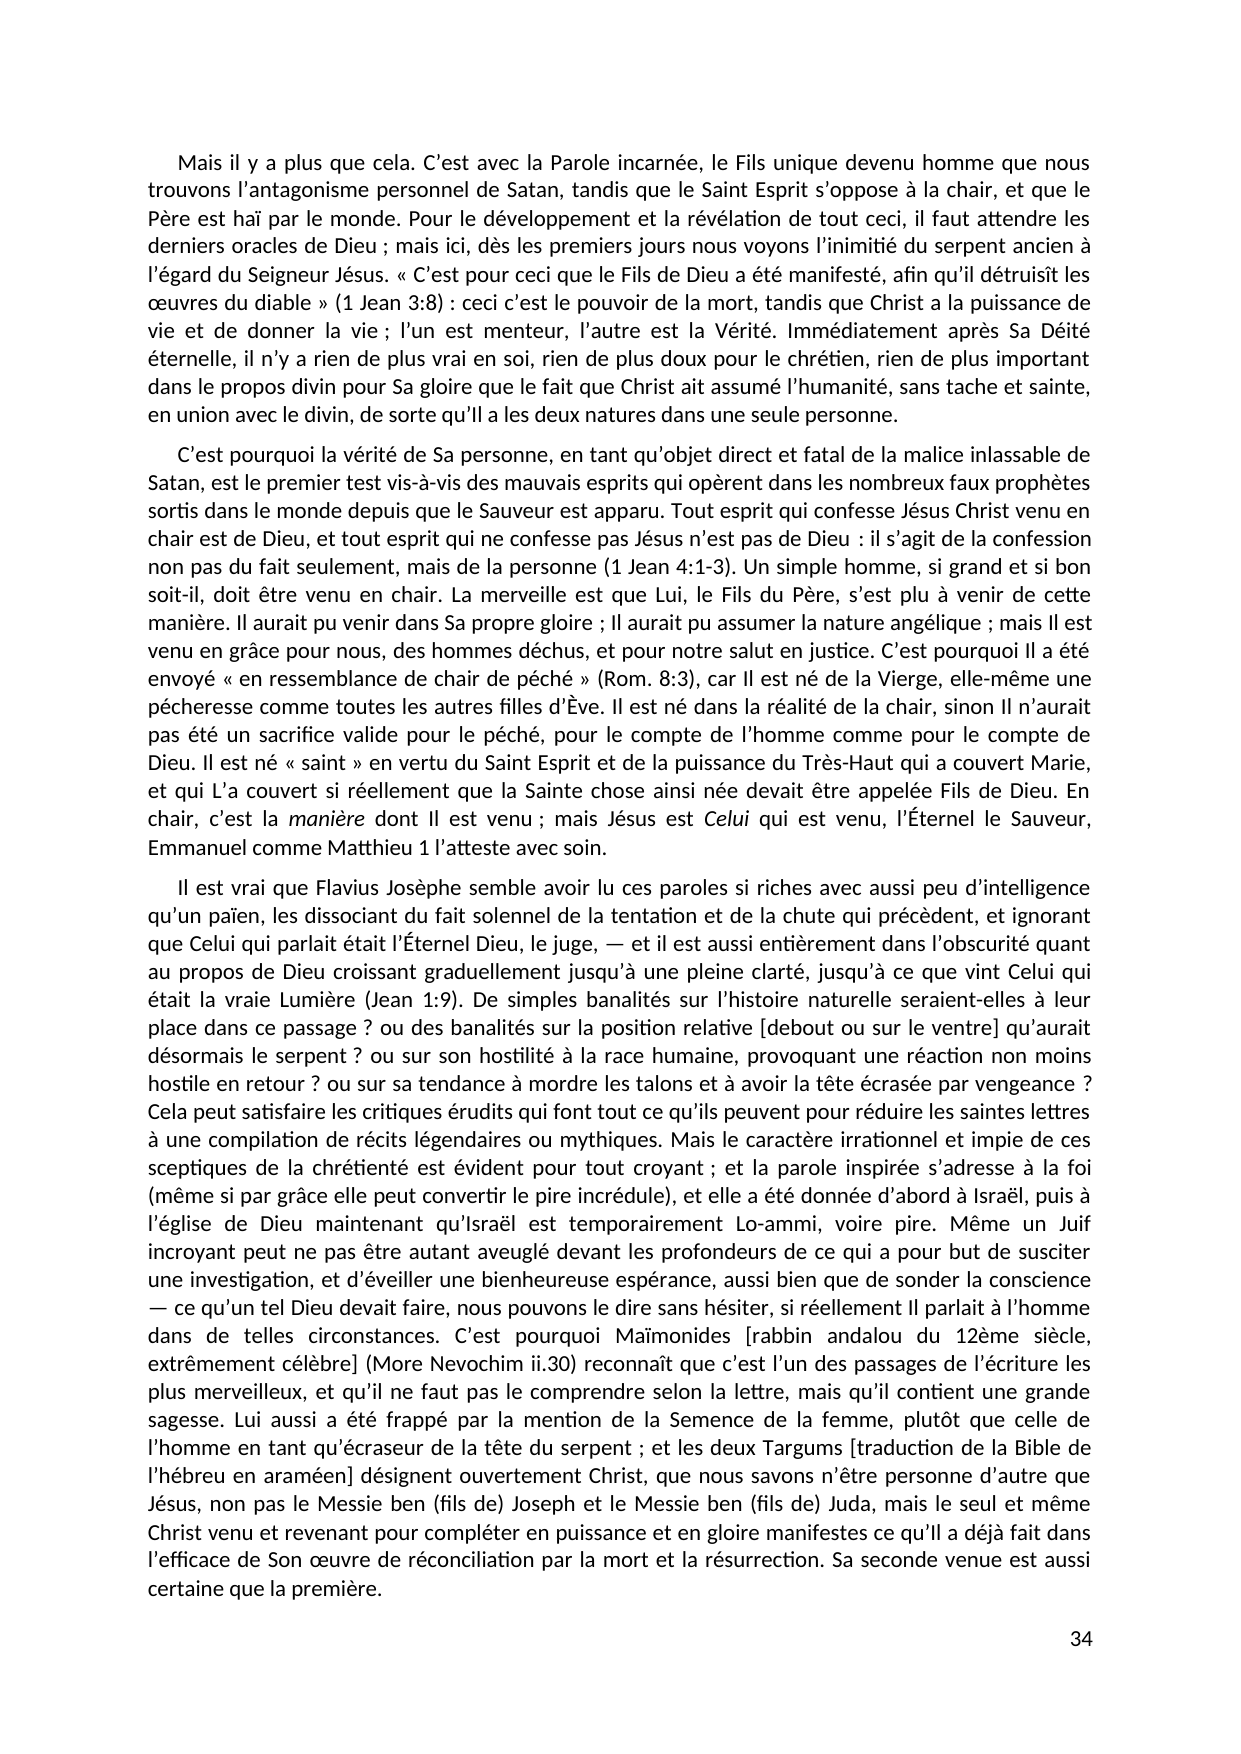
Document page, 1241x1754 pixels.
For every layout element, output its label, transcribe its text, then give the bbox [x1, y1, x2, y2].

text Il est vrai que Flavius Josèphe semble avoir lu ces paroles si riches avec aussi peu d’intelligence qu’un païen, les dissociant du fait solennel de la tentation et de la chute qui précèdent, et ignorant que Celui qui parlait était l’Éternel Dieu, le juge, — et il est aussi entièrement dans l’obscurité quant au propos de Dieu croissant graduellement jusqu’à une pleine clarté, jusqu’à ce que vint Celui qui était la vraie Lumière (Jean 1:9). De simples banalités sur l’histoire naturelle seraient-elles à leur place dans ce passage ? ou des banalités sur la position relative [debout ou sur le ventre] qu’aurait désormais le serpent ? ou sur son hostilité à la race humaine, provoquant une réaction non moins hostile en retour ? ou sur sa tendance à mordre les talons et à avoir la tête écrasée par vengeance ? Cela peut satisfaire les critiques érudits qui font tout ce qu’ils peuvent pour réduire les saintes lettres à une compilation de récits légendaires ou mythiques. Mais le caractère irrationnel et impie de ces sceptiques de la chrétienté est évident pour tout croyant ; et la parole inspirée s’adresse à la foi (même si par grâce elle peut convertir le pire incrédule), et elle a été donnée d’abord à Israël, puis à l’église de Dieu maintenant qu’Israël est temporairement Lo-ammi, voire pire. Même un Juif incroyant peut ne pas être autant aveuglé devant les profondeurs de ce qui a pour but de susciter une investigation, et d’éveiller une bienheureuse espérance, aussi bien que de sonder la conscience — ce qu’un tel Dieu devait faire, nous pouvons le dire sans hésiter, si réellement Il parlait à l’homme dans de telles circonstances. C’est pourquoi Maïmonides [rabbin andalou du 12ème siècle, extrêmement célèbre] (More Nevochim ii.30) reconnaît que c’est l’un des passages de l’écriture les plus merveilleux, et qu’il ne faut pas le comprendre selon la lettre, mais qu’il contient une grande sagesse. Lui aussi a été frappé par la mention de la Semence de la femme, plutôt que celle de l’homme en tant qu’écraseur de la tête du serpent ; et les deux Targums [traduction de la Bible de l’hébreu en araméen] désignent ouvertement Christ, que nous savons n’être personne d’autre que Jésus, non pas le Messie ben (fils de) Joseph et le Messie ben (fils de) Juda, mais le seul et même Christ venu et revenant pour compléter en puissance et en gloire manifestes ce qu’Il a déjà fait dans l’efficace de Son œuvre de réconciliation par la mort et la résurrection. Sa seconde venue est aussi certaine que la première. [148, 873, 1093, 1602]
text C’est pourquoi la vérité de Sa personne, en tant qu’objet direct et fatal de la malice inlassable de Satan, est le premier test vis-à-vis des mauvais esprits qui opèrent dans les nombreux faux prophètes sortis dans le monde depuis que le Sauveur est apparu. Tout esprit qui confesse Jésus Christ venu en chair est de Dieu, et tout esprit qui ne confesse pas Jésus n’est pas de Dieu : il s’agit de la confession non pas du fait seulement, mais de la personne (1 Jean 4:1-3). Un simple homme, si grand et si bon soit-il, doit être venu en chair. La merveille est que Lui, le Fils du Père, s’est plu à venir de cette manière. Il aurait pu venir dans Sa propre gloire ; Il aurait pu assumer la nature angélique ; mais Il est venu en grâce pour nous, des hommes déchus, et pour notre salut en justice. C’est pourquoi Il a été envoyé « en ressemblance de chair de péché » (Rom. 8:3), car Il est né de la Vierge, elle-même une pécheresse comme toutes les autres filles d’Ève. Il est né dans la réalité de la chair, sinon Il n’aurait pas été un sacrifice valide pour le péché, pour le compte de l’homme comme pour le compte de Dieu. Il est né « saint » en vertu du Saint Esprit et de la puissance du Très-Haut qui a couvert Marie, et qui L’a couvert si réellement que la Sainte chose ainsi née devait être appelée Fils de Dieu. En chair, c’est la manière dont Il est venu ; mais Jésus est Celui qui est venu, l’Éternel le Sauveur, Emmanuel comme Matthieu 1 l’atteste avec soin. [148, 440, 1093, 861]
text Mais il y a plus que cela. C’est avec la Parole incarnée, le Fils unique devenu homme que nous trouvons l’antagonisme personnel de Satan, tandis que le Saint Esprit s’oppose à la chair, et que le Père est haï par le monde. Pour le développement et la révélation de tout ceci, il faut attendre les derniers oracles de Dieu ; mais ici, dès les premiers jours nous voyons l’inimitié du serpent ancien à l’égard du Seigneur Jésus. « C’est pour ceci que le Fils de Dieu a été manifesté, afin qu’il détruisît les œuvres du diable » (1 Jean 3:8) : ceci c’est le pouvoir de la mort, tandis que Christ a la puissance de vie et de donner la vie ; l’un est menteur, l’autre est la Vérité. Immédiatement après Sa Déité éternelle, il n’y a rien de plus vrai en soi, rien de plus doux pour le chrétien, rien de plus important dans le propos divin pour Sa gloire que le fait que Christ ait assumé l’humanité, sans tache et sainte, en union avec le divin, de sorte qu’Il a les deux natures dans une seule personne. [148, 148, 1093, 428]
